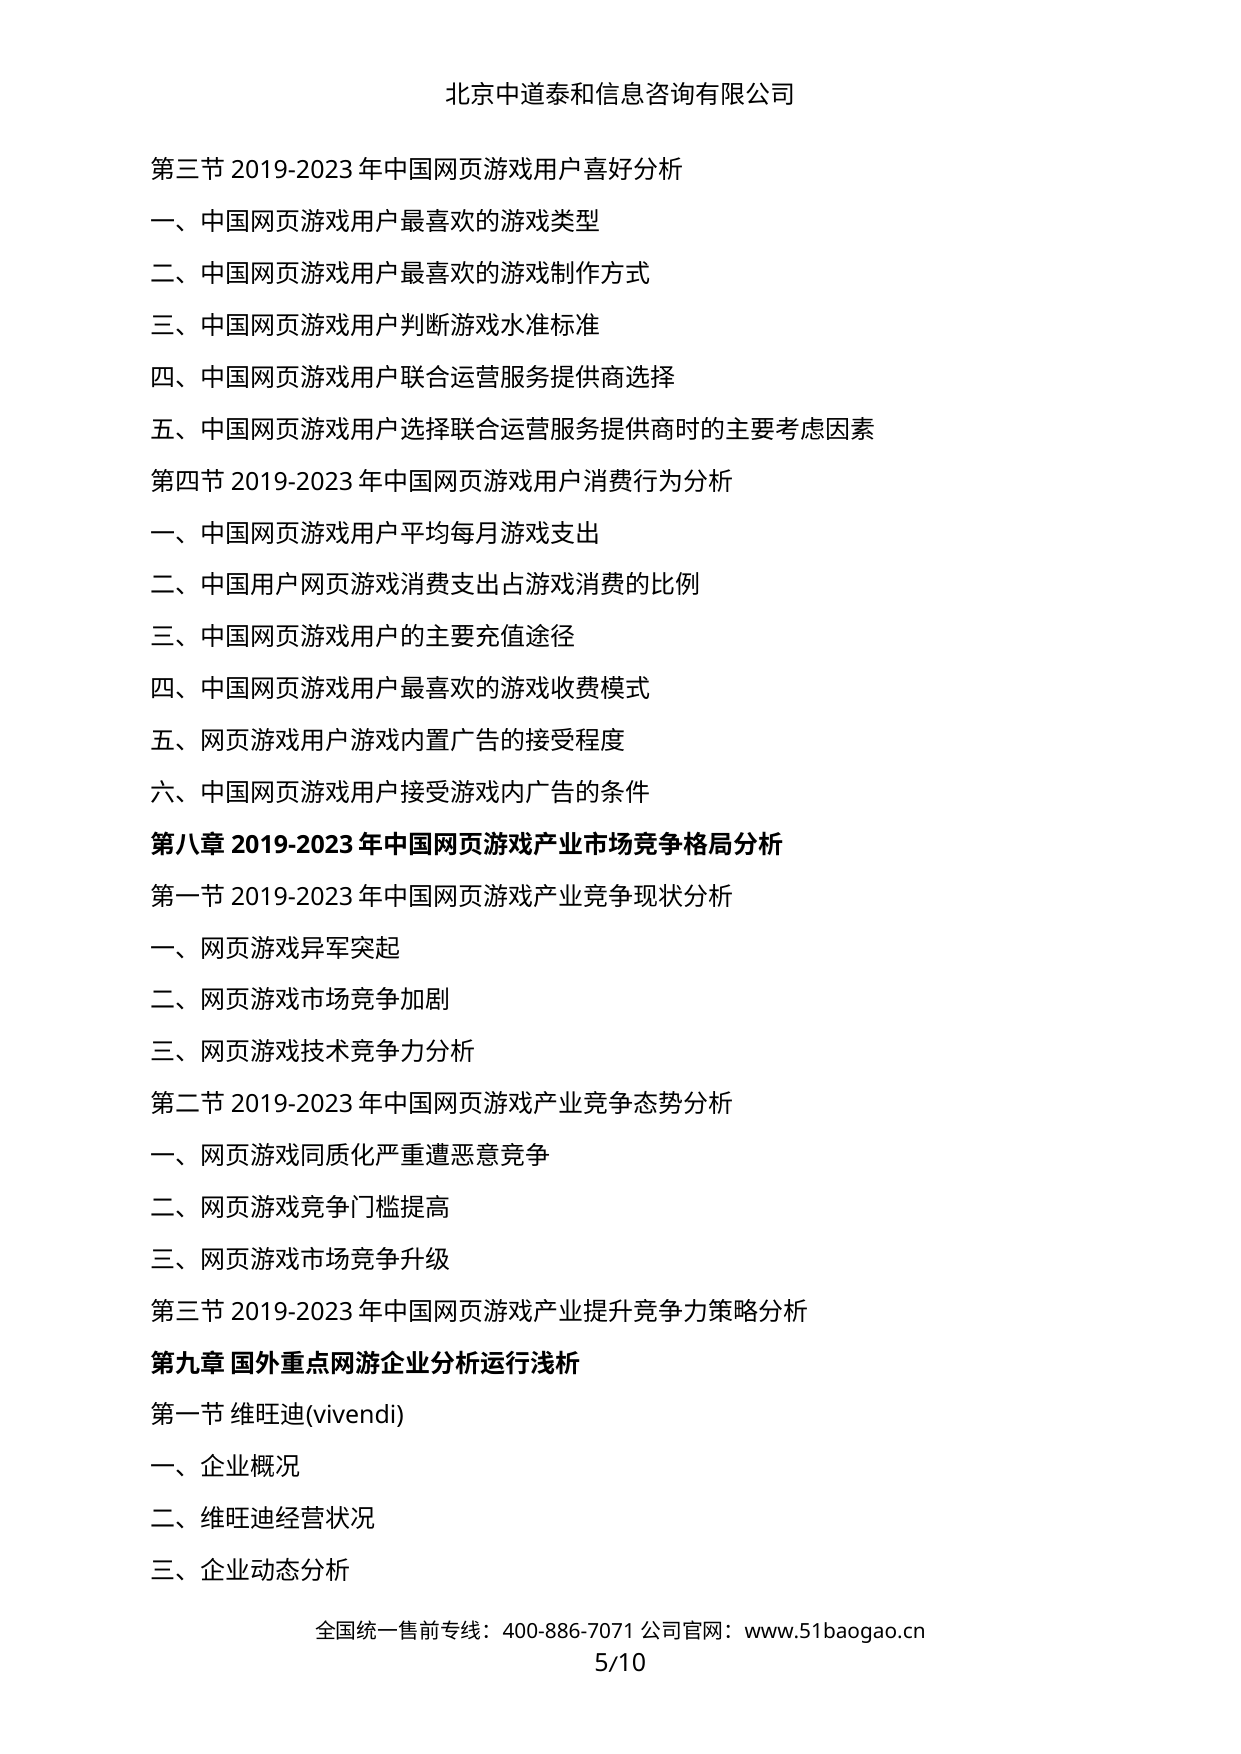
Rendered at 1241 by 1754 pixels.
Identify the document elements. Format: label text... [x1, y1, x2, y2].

text 二、维旺迪经营状况 [150, 1499, 1090, 1535]
text 二、网页游戏市场竞争加剧 [150, 980, 1090, 1016]
text 第一节 维旺迪(vivendi) [150, 1395, 1090, 1431]
text 二、中国用户网页游戏消费支出占游戏消费的比例 [150, 565, 1090, 601]
text 第八章 2019-2023年中国网页游戏产业市场竞争格局分析 [150, 824, 1090, 861]
text 第九章 国外重点网游企业分析运行浅析 [150, 1343, 1090, 1379]
text 五、网页游戏用户游戏内置广告的接受程度 [150, 721, 1090, 757]
text 一、中国网页游戏用户平均每月游戏支出 [150, 513, 1090, 549]
text 二、中国网页游戏用户最喜欢的游戏制作方式 [150, 254, 1090, 290]
text 三、中国网页游戏用户判断游戏水准标准 [150, 306, 1090, 342]
text 四、中国网页游戏用户联合运营服务提供商选择 [150, 357, 1090, 394]
text 三、网页游戏市场竞争升级 [150, 1239, 1090, 1276]
text 一、企业概况 [150, 1447, 1090, 1483]
text 第二节 2019-2023年中国网页游戏产业竞争态势分析 [150, 1084, 1090, 1120]
text 三、中国网页游戏用户的主要充值途径 [150, 617, 1090, 653]
text 一、网页游戏异军突起 [150, 928, 1090, 964]
text 三、网页游戏技术竞争力分析 [150, 1032, 1090, 1068]
text 第三节 2019-2023年中国网页游戏用户喜好分析 [150, 150, 1090, 186]
text 一、中国网页游戏用户最喜欢的游戏类型 [150, 202, 1090, 238]
text 六、中国网页游戏用户接受游戏内广告的条件 [150, 772, 1090, 809]
text 第四节 2019-2023年中国网页游戏用户消费行为分析 [150, 461, 1090, 497]
text 四、中国网页游戏用户最喜欢的游戏收费模式 [150, 669, 1090, 705]
text 第一节 2019-2023年中国网页游戏产业竞争现状分析 [150, 876, 1090, 912]
text 二、网页游戏竞争门槛提高 [150, 1187, 1090, 1224]
text 五、中国网页游戏用户选择联合运营服务提供商时的主要考虑因素 [150, 409, 1090, 446]
text 一、网页游戏同质化严重遭恶意竞争 [150, 1136, 1090, 1172]
text 第三节 2019-2023年中国网页游戏产业提升竞争力策略分析 [150, 1291, 1090, 1327]
text 三、企业动态分析 [150, 1551, 1090, 1587]
